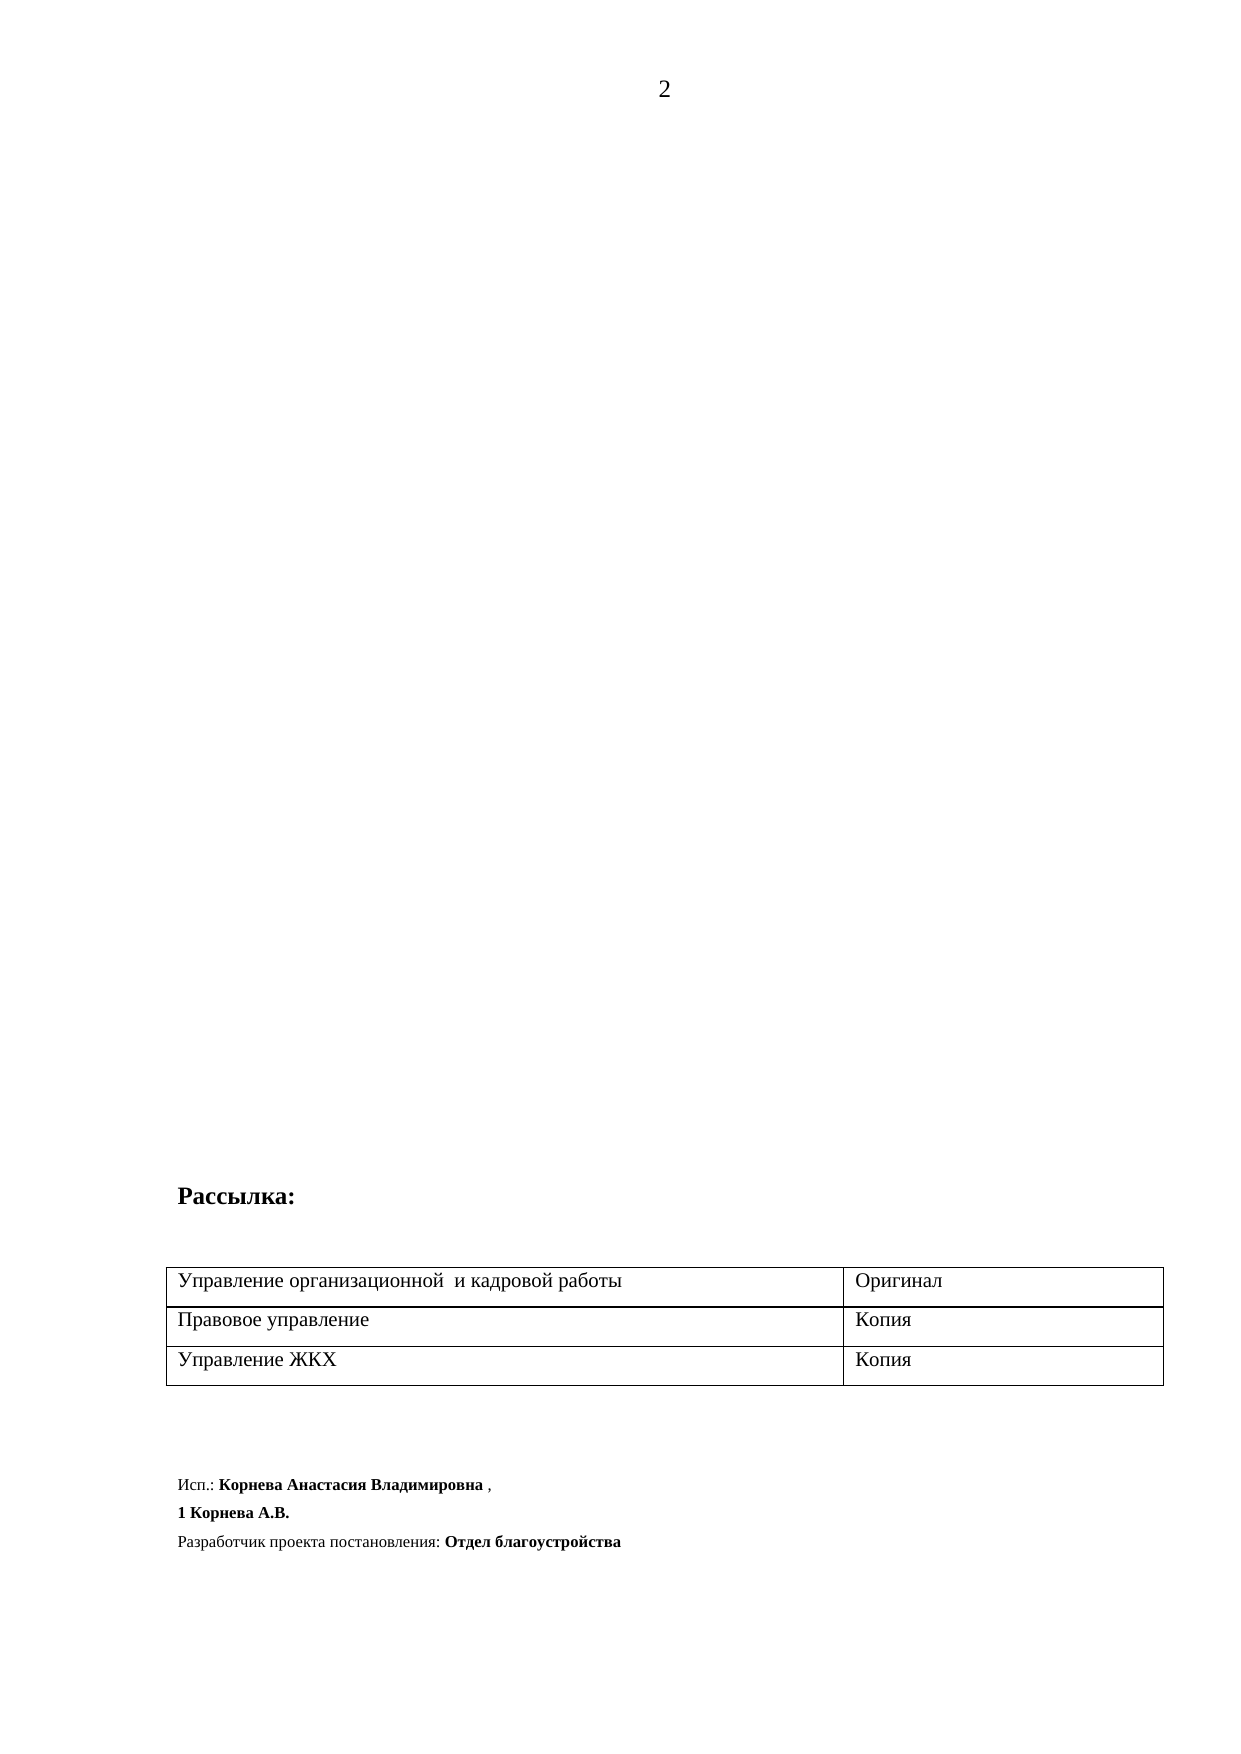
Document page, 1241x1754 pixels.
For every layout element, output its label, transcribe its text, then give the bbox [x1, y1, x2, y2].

text Рассылка: [177, 1181, 1093, 1209]
table_cell Правовое управление [167, 1308, 843, 1346]
table_cell Копия [844, 1308, 1163, 1346]
table_cell Копия [844, 1347, 1163, 1385]
text Исп.: Корнева Анастасия Владимировна , [177, 1474, 1093, 1493]
table_header Оригинал [844, 1268, 1163, 1306]
text 1 Корнева А.В. [177, 1503, 1093, 1522]
table_cell Управление ЖКХ [167, 1347, 843, 1385]
text Разработчик проекта постановления: Отдел благоустройства [177, 1532, 1093, 1551]
table_header Управление организационной и кадровой работы [167, 1268, 843, 1306]
